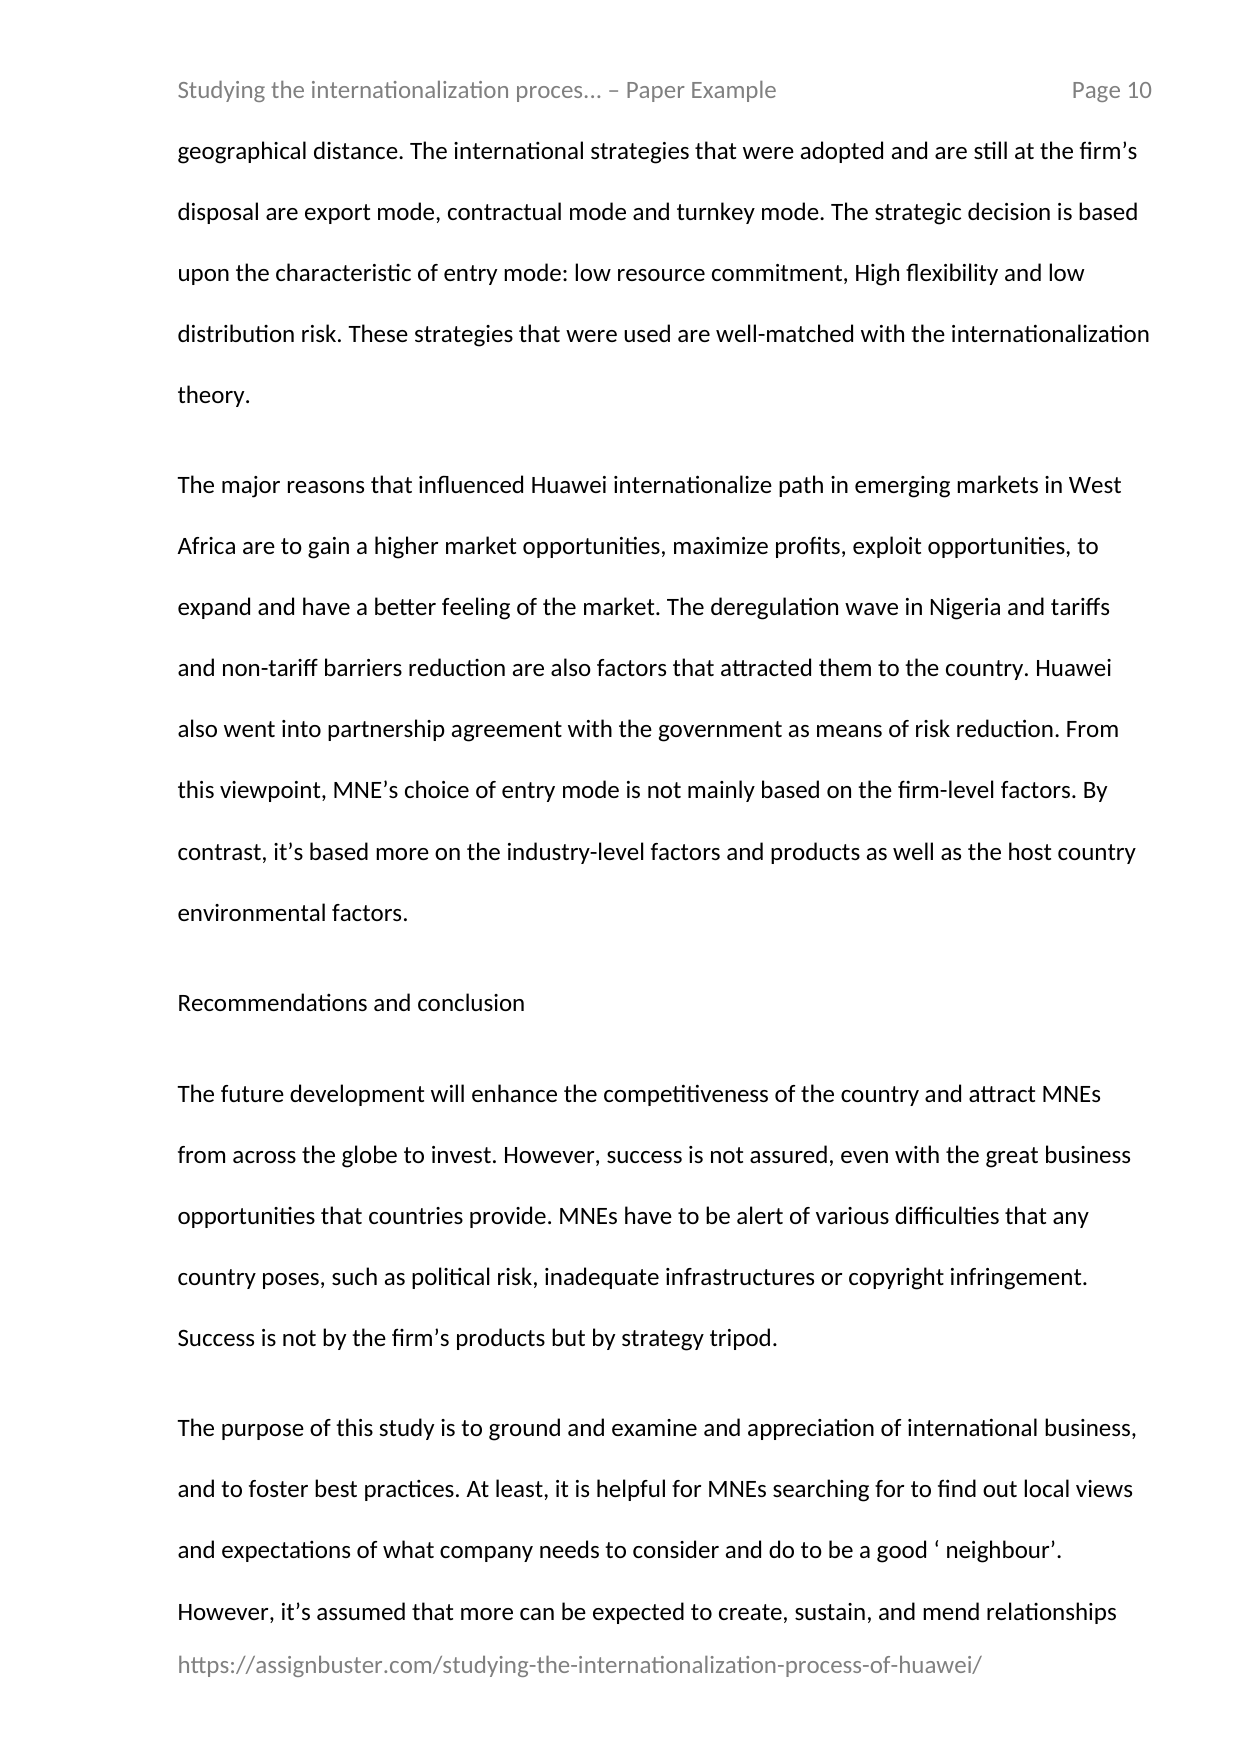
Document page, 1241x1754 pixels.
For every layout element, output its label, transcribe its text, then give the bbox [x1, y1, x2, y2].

text Recommendations and conclusion [177, 987, 1152, 1018]
text The future development will enhance the competitiveness of the country and attract MNEs from across the globe to invest. However, success is not assured, even with the great business opportunities that countries provide. MNEs have to be alert of various difficulties that any country poses, such as political risk, inadequate infrastructures or copyright infringement. Success is not by the firm’s products but by strategy tripod. [177, 1078, 1152, 1352]
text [177, 135, 1152, 409]
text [177, 1412, 1152, 1626]
text The major reasons that influenced Huawei internationalize path in emerging markets in West Africa are to gain a higher market opportunities, maximize profits, exploit opportunities, to expand and have a better feeling of the market. The deregulation wave in Nigeria and tariffs and non-tariff barriers reduction are also factors that attracted them to the country. Huawei also went into partnership agreement with the government as means of risk reduction. From this viewpoint, MNE’s choice of entry mode is not mainly based on the firm-level factors. By contrast, it’s based more on the industry-level factors and products as well as the host country environmental factors. [177, 469, 1152, 927]
